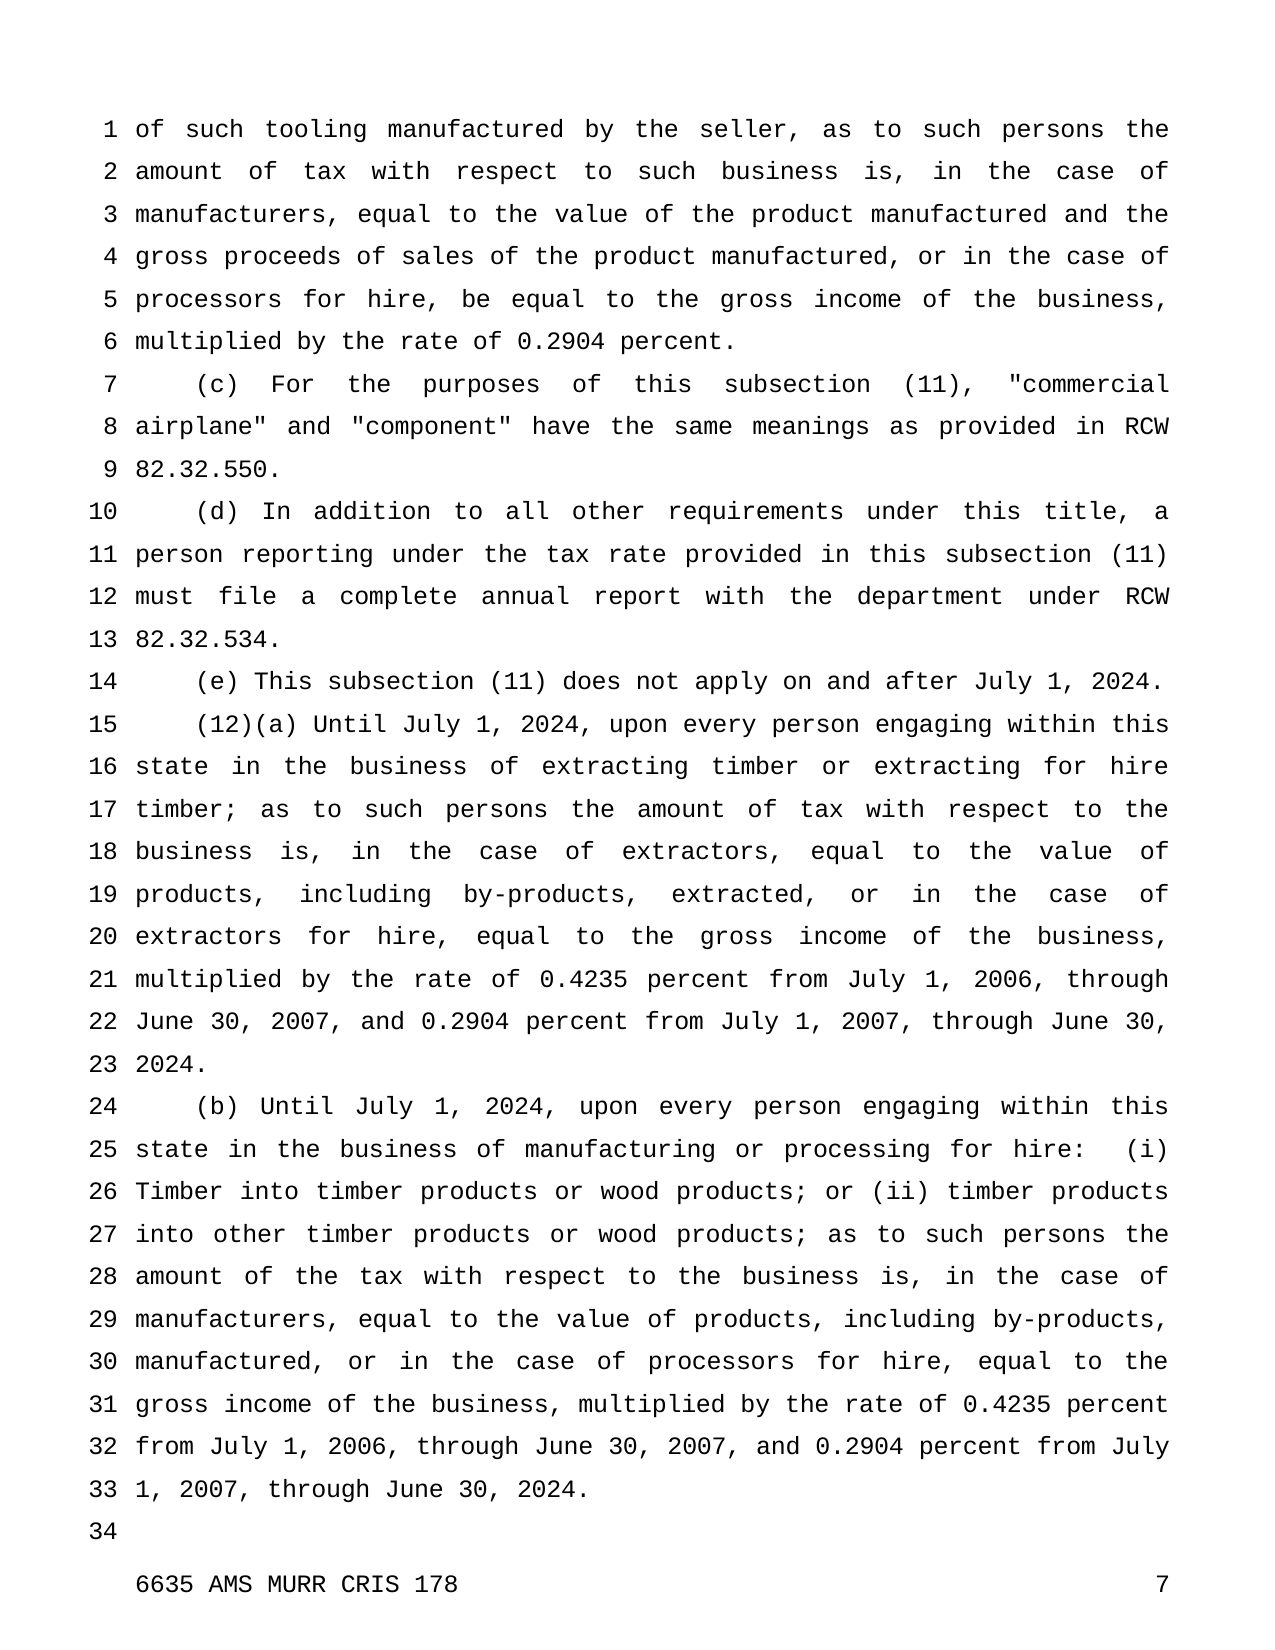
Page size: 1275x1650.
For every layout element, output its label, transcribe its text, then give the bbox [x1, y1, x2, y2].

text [135, 103, 1170, 358]
text (12)(a) Until July 1, 2024, upon every person engaging within this state in the business of extracting timber or extracting for hire timber; as to such persons the amount of tax with respect to the business is, in the case of extractors, equal to the value of products, including by-products, extracted, or in the case of extractors for hire, equal to the gross income of the business, multiplied by the rate of 0.4235 percent from July 1, 2006, through June 30, 2007, and 0.2904 percent from July 1, 2007, through June 30, 2024. [135, 698, 1170, 1081]
text (d) In addition to all other requirements under this title, a person reporting under the tax rate provided in this subsection (11) must file a complete annual report with the department under RCW 82.32.534. [135, 486, 1170, 656]
text (c) For the purposes of this subsection (11), "commercial airplane" and "component" have the same meanings as provided in RCW 82.32.550. [135, 358, 1170, 486]
text (e) This subsection (11) does not apply on and after July 1, 2024. [135, 656, 1170, 698]
text (b) Until July 1, 2024, upon every person engaging within this state in the business of manufacturing or processing for hire: (i) Timber into timber products or wood products; or (ii) timber products into other timber products or wood products; as to such persons the amount of the tax with respect to the business is, in the case of manufacturers, equal to the value of products, including by-products, manufactured, or in the case of processors for hire, equal to the gross income of the business, multiplied by the rate of 0.4235 percent from July 1, 2006, through June 30, 2007, and 0.2904 percent from July 1, 2007, through June 30, 2024. [135, 1081, 1170, 1506]
